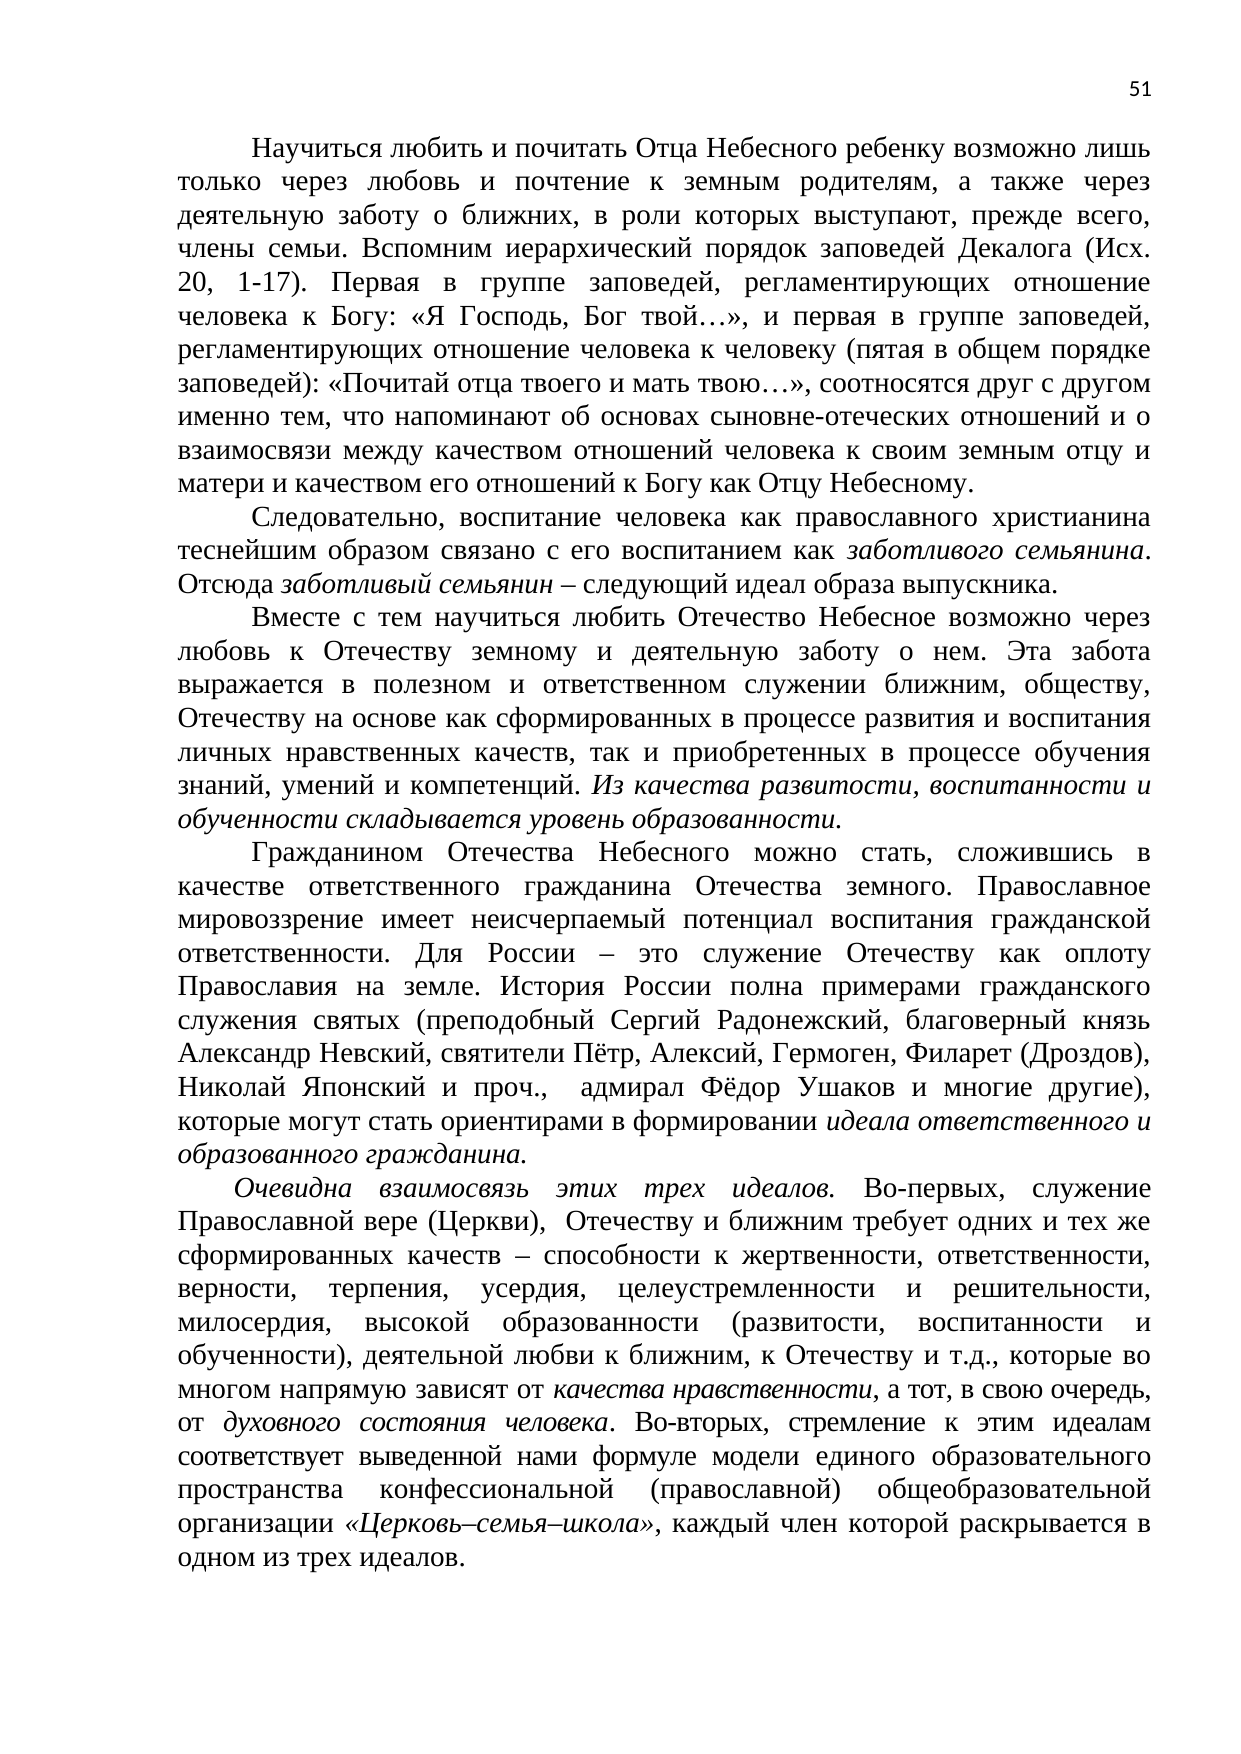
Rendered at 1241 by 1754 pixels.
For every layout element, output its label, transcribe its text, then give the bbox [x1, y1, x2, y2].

text Вместе с тем научиться любить Отечество Небесное возможно через любовь к Отечеству земному и деятельную заботу о нем. Эта забота выражается в полезном и ответственном служении ближним, обществу, Отечеству на основе как сформированных в процессе развития и воспитания личных нравственных качеств, так и приобретенных в процессе обучения знаний, умений и компетенций. Из качества развитости, воспитанности и обученности складывается уровень образованности. [177, 599, 1152, 834]
text Следовательно, воспитание человека как православного христианина теснейшим образом связано с его воспитанием как заботливого семьянина. Отсюда заботливый семьянин – следующий идеал образа выпускника. [177, 499, 1152, 599]
text Гражданином Отечества Небесного можно стать, сложившись в качестве ответственного гражданина Отечества земного. Православное мировоззрение имеет неисчерпаемый потенциал воспитания гражданской ответственности. Для России – это служение Отечеству как оплоту Православия на земле. История России полна примерами гражданского служения святых (преподобный Сергий Радонежский, благоверный князь Александр Невский, святители Пётр, Алексий, Гермоген, Филарет (Дроздов), Николай Японский и проч., адмирал Фёдор Ушаков и многие другие), которые могут стать ориентирами в формировании идеала ответственного и образованного гражданина. [177, 834, 1152, 1170]
text Очевидна взаимосвязь этих трех идеалов. Во-первых, служение Православной вере (Церкви), Отечеству и ближним требует одних и тех же сформированных качеств – способности к жертвенности, ответственности, верности, терпения, усердия, целеустремленности и решительности, милосердия, высокой образованности (развитости, воспитанности и обученности), деятельной любви к ближним, к Отечеству и т.д., которые во многом напрямую зависят от качества нравственности, а тот, в свою очередь, от духовного состояния человека. Во-вторых, стремление к этим идеалам соответствует выведенной нами формуле модели единого образовательного пространства конфессиональной (православной) общеобразовательной организации «Церковь–семья–школа», каждый член которой раскрывается в одном из трех идеалов. [177, 1170, 1152, 1572]
text Научиться любить и почитать Отца Небесного ребенку возможно лишь только через любовь и почтение к земным родителям, а также через деятельную заботу о ближних, в роли которых выступают, прежде всего, члены семьи. Вспомним иерархический порядок заповедей Декалога (Исх. 20, 1-17). Первая в группе заповедей, регламентирующих отношение человека к Богу: «Я Господь, Бог твой…», и первая в группе заповедей, регламентирующих отношение человека к человеку (пятая в общем порядке заповедей): «Почитай отца твоего и мать твою…», соотносятся друг с другом именно тем, что напоминают об основах сыновне-отеческих отношений и о взаимосвязи между качеством отношений человека к своим земным отцу и матери и качеством его отношений к Богу как Отцу Небесному. [177, 130, 1152, 499]
